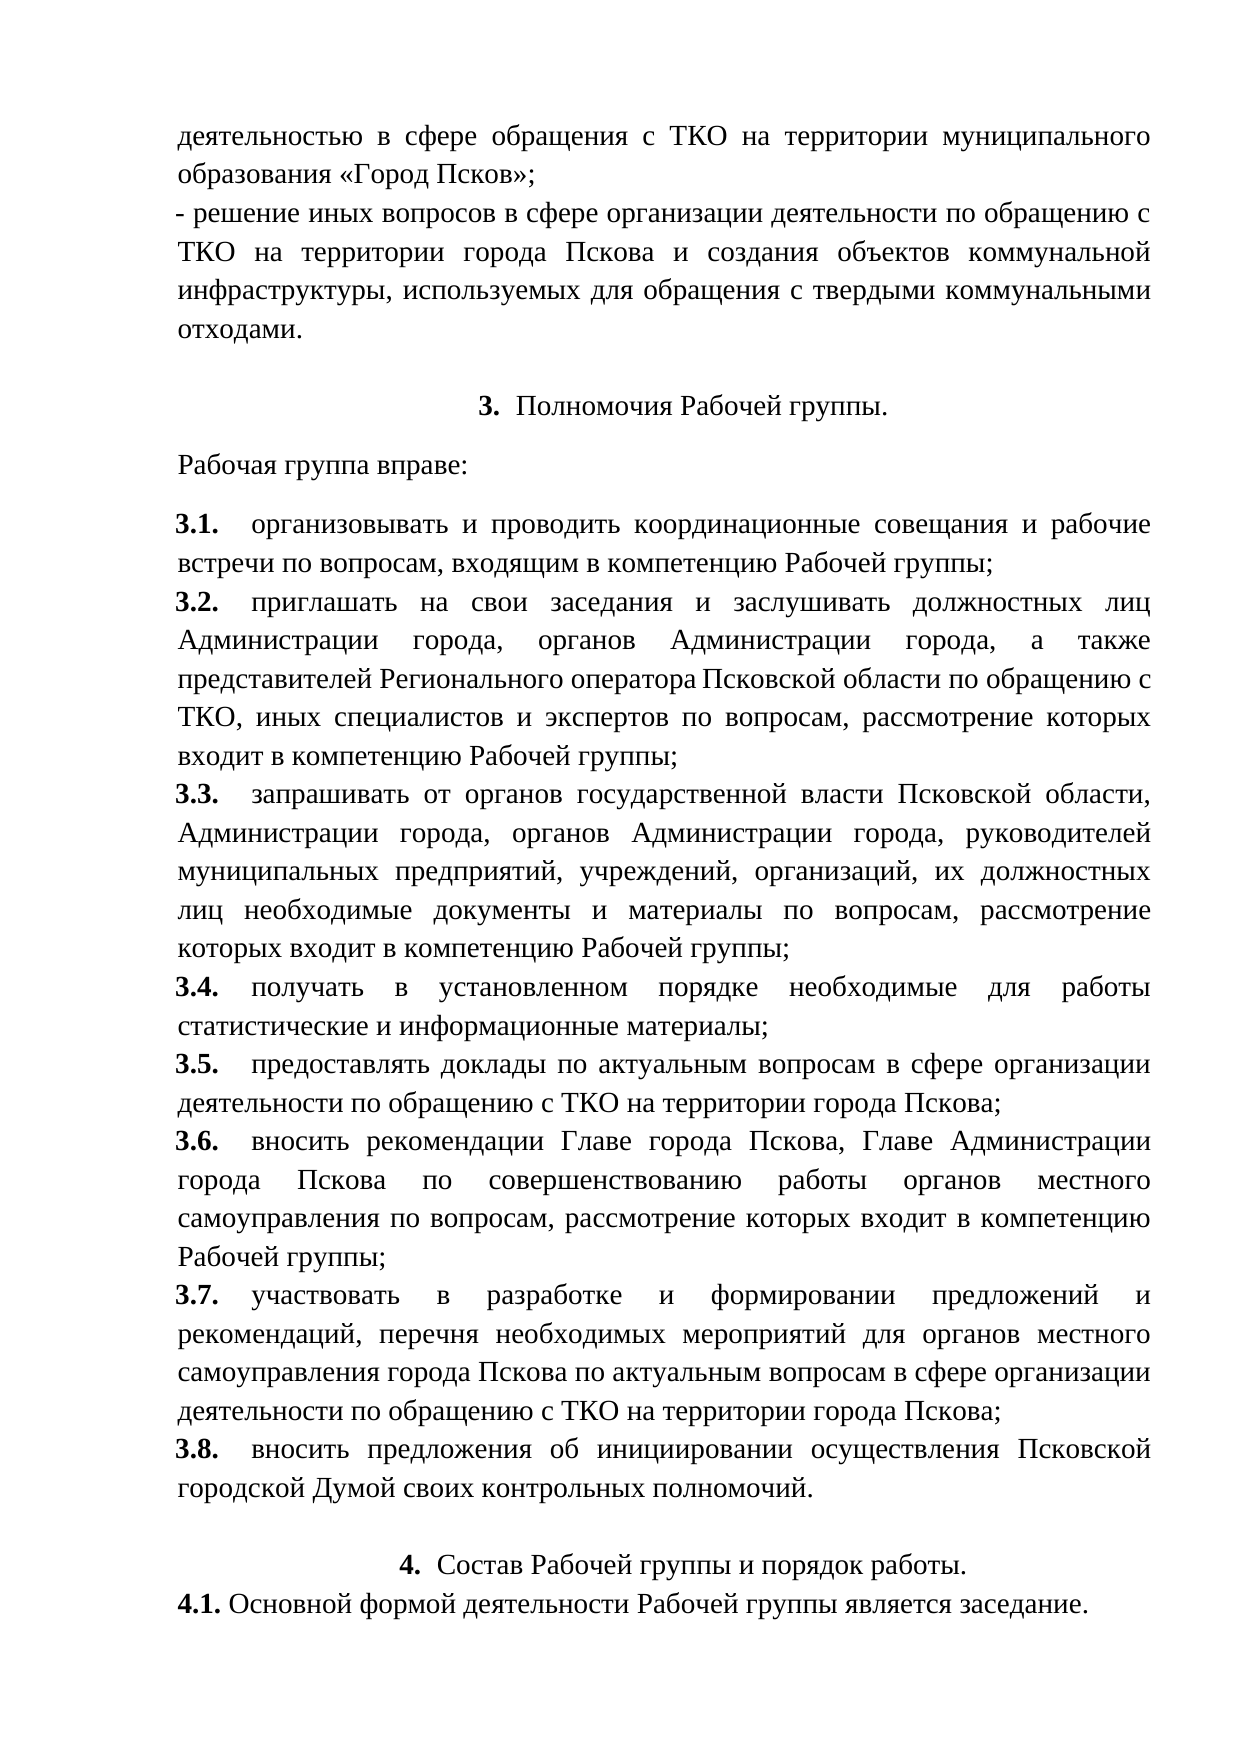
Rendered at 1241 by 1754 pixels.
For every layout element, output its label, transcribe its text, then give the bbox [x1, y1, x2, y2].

list участвовать в разработке и формировании предложений и рекомендаций, перечня необходимых мероприятий для органов местного самоуправления города Пскова по актуальным вопросам в сфере организации деятельности по обращению с ТКО на территории города Пскова; [175, 1277, 1152, 1427]
list вносить предложения об инициировании осуществления Псковской городской Думой своих контрольных полномочий. [175, 1432, 1152, 1504]
list приглашать на свои заседания и заслушивать должностных лиц Администрации города, органов Администрации города, а также представителей Регионального оператора Псковской области по обращению с ТКО, иных специалистов и экспертов по вопросам, рассмотрение которых входит в компетенцию Рабочей группы; [175, 584, 1152, 771]
list - решение иных вопросов в сфере организации деятельности по обращению с ТКО на территории города Пскова и создания объектов коммунальной инфраструктуры, используемых для обращения с твердыми коммунальными отходами. [175, 195, 1152, 344]
list предоставлять доклады по актуальным вопросам в сфере организации деятельности по обращению с ТКО на территории города Пскова; [175, 1046, 1152, 1118]
list 4.1. Основной формой деятельности Рабочей группы является заседание. [177, 1586, 1152, 1619]
list получать в установленном порядке необходимые для работы статистические и информационные материалы; [175, 969, 1152, 1041]
list Состав Рабочей группы и порядок работы. [215, 1547, 1152, 1581]
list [175, 118, 1152, 190]
list Полномочия Рабочей группы. [215, 388, 1152, 421]
list организовывать и проводить координационные совещания и рабочие встречи по вопросам, входящим в компетенцию Рабочей группы; [175, 507, 1152, 579]
list вносить рекомендации Главе города Пскова, Главе Администрации города Пскова по совершенствованию работы органов местного самоуправления по вопросам, рассмотрение которых входит в компетенцию Рабочей группы; [175, 1123, 1152, 1272]
text Рабочая группа вправе: [177, 447, 1152, 481]
list запрашивать от органов государственной власти Псковской области, Администрации города, органов Администрации города, руководителей муниципальных предприятий, учреждений, организаций, их должностных лиц необходимые документы и материалы по вопросам, рассмотрение которых входит в компетенцию Рабочей группы; [175, 776, 1152, 964]
